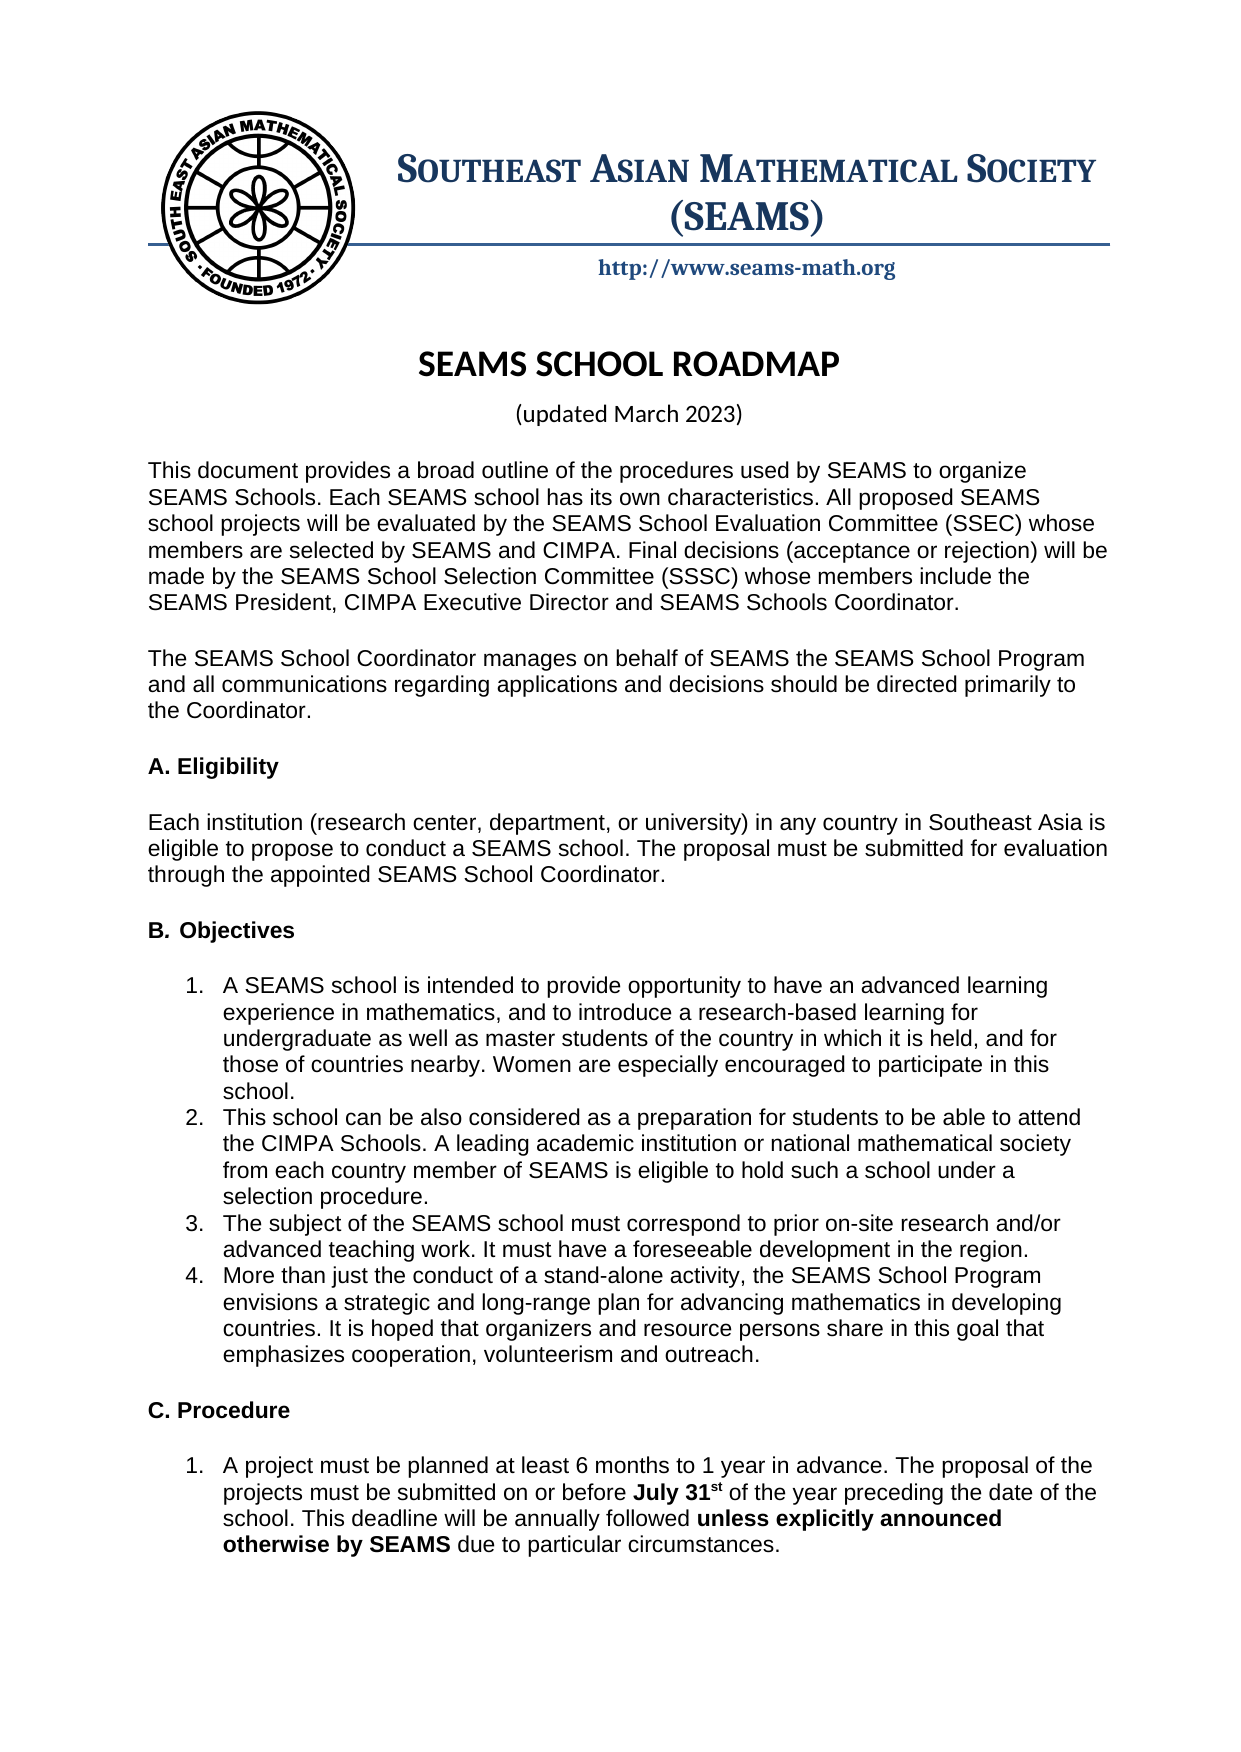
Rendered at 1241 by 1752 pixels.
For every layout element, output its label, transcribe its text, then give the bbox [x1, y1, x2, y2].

subtitle Southeast Asian Mathematical Society (SEAMS) [365, 145, 1110, 243]
text C. Procedure [148, 1397, 1110, 1423]
text A. Eligibility [148, 753, 1110, 779]
list More than just the conduct of a stand-alone activity, the SEAMS School Program envisions a strategic and long-range plan for advancing mathematics in developing countries. It is hoped that organizers and resource persons share in this goal that emphasizes cooperation, volunteerism and outreach. [185, 1262, 1110, 1368]
list A project must be planned at least 6 months to 1 year in advance. The proposal of the projects must be submitted on or before July 31st of the year preceding the date of the school. This deadline will be annually followed unless explicitly announced otherwise by SEAMS due to particular circumstances. [185, 1452, 1110, 1558]
text The SEAMS School Coordinator manages on behalf of SEAMS the SEAMS School Program and all communications regarding applications and decisions should be directed primarily to the Coordinator. [148, 645, 1110, 724]
text SEAMS SCHOOL ROADMAP [148, 339, 1110, 385]
text B. Objectives [148, 917, 1110, 943]
list A SEAMS school is intended to provide opportunity to have an advanced learning experience in mathematics, and to introduce a research-based learning for undergraduate as well as master students of the country in which it is held, and for those of countries nearby. Women are especially encouraged to participate in this school. [185, 972, 1110, 1104]
list This school can be also considered as a preparation for students to be able to attend the CIMPA Schools. A leading academic institution or national mathematical society from each country member of SEAMS is eligible to hold such a school under a selection procedure. [185, 1104, 1110, 1209]
text Each institution (research center, department, or university) in any country in Southeast Asia is eligible to propose to conduct a SEAMS school. The proposal must be submitted for evaluation through the appointed SEAMS School Coordinator. [148, 808, 1110, 888]
text (updated March 2023) [148, 398, 1110, 428]
picture [151, 101, 365, 314]
text This document provides a broad outline of the procedures used by SEAMS to organize SEAMS Schools. Each SEAMS school has its own characteristics. All proposed SEAMS school projects will be evaluated by the SEAMS School Evaluation Committee (SSEC) whose members are selected by SEAMS and CIMPA. Final decisions (acceptance or rejection) will be made by the SEAMS School Selection Committee (SSSC) whose members include the SEAMS President, CIMPA Executive Director and SEAMS Schools Coordinator. [148, 457, 1110, 616]
list The subject of the SEAMS school must correspond to prior on-site research and/or advanced teaching work. It must have a foreseeable development in the region. [185, 1209, 1110, 1262]
text http://www.seams-math.org [365, 254, 1110, 281]
